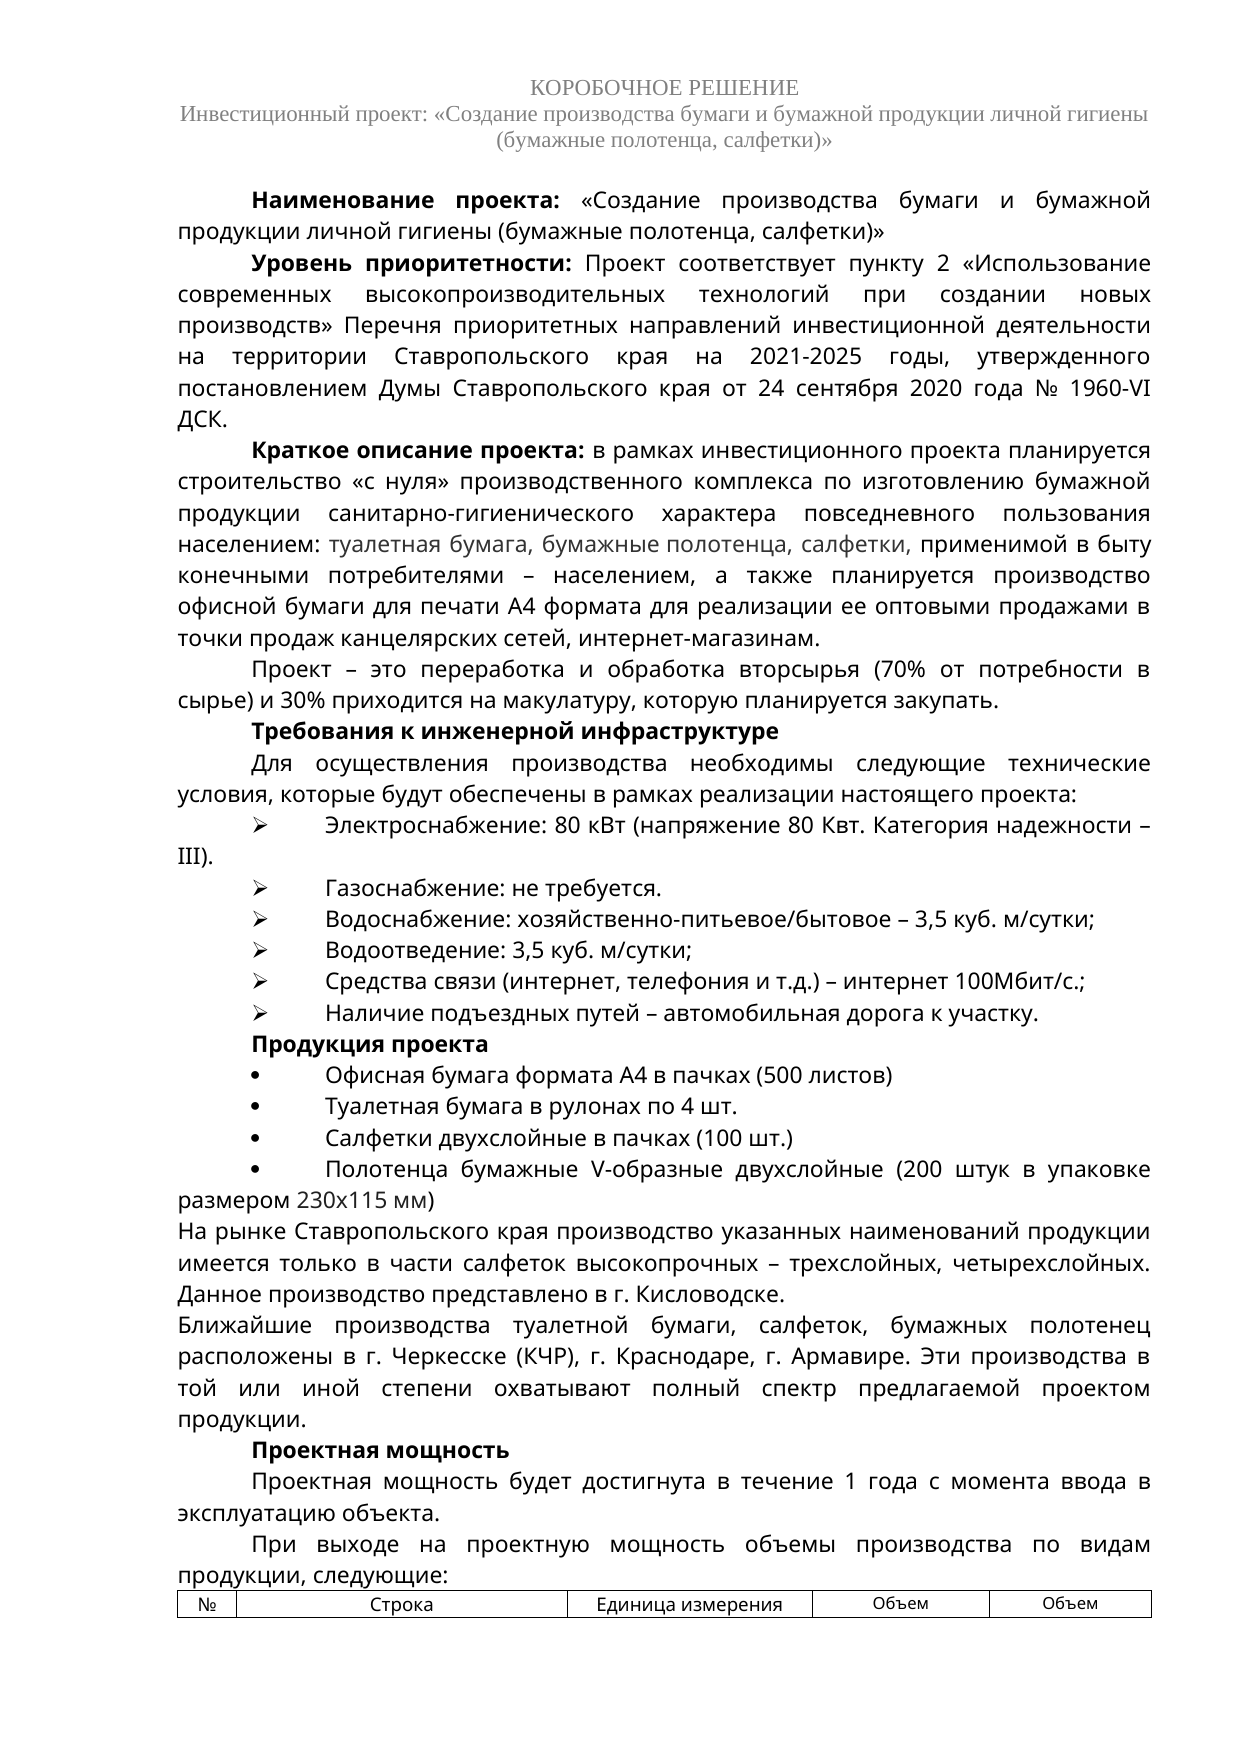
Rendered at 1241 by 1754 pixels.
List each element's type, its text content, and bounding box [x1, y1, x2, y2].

text Проектная мощность [177, 1434, 1152, 1465]
list Наличие подъездных путей – автомобильная дорога к участку. [177, 997, 1152, 1028]
table_header № [178, 1591, 236, 1617]
table_header Строка [237, 1591, 567, 1617]
list Полотенца бумажные V-образные двухслойные (200 штук в упаковке размером 230х115 мм) [177, 1153, 1152, 1215]
text Для осуществления производства необходимы следующие технические условия, которые будут обеспечены в рамках реализации настоящего проекта: [177, 747, 1152, 809]
text Ближайшие производства туалетной бумаги, салфеток, бумажных полотенец расположены в г. Черкесске (КЧР), г. Краснодаре, г. Армавире. Эти производства в той или иной степени охватывают полный спектр предлагаемой проектом продукции. [177, 1309, 1152, 1434]
list Салфетки двухслойные в пачках (100 шт.) [177, 1122, 1152, 1153]
list Водоснабжение: хозяйственно-питьевое/бытовое – 3,5 куб. м/сутки; [177, 903, 1152, 934]
text Наименование проекта: «Создание производства бумаги и бумажной продукции личной гигиены (бумажные полотенца, салфетки)» [177, 184, 1152, 247]
list Водоотведение: 3,5 куб. м/сутки; [177, 934, 1152, 965]
text На рынке Ставропольского края производство указанных наименований продукции имеется только в части салфеток высокопрочных – трехслойных, четырехслойных. Данное производство представлено в г. Кисловодске. [177, 1215, 1152, 1309]
list Средства связи (интернет, телефония и т.д.) – интернет 100Мбит/с.; [177, 965, 1152, 997]
list Газоснабжение: не требуется. [177, 872, 1152, 903]
text Уровень приоритетности: Проект соответствует пункту 2 «Использование современных высокопроизводительных технологий при создании новых производств» Перечня приоритетных направлений инвестиционной деятельности на территории Ставропольского края на 2021-2025 годы, утвержденного постановлением Думы Ставропольского края от 24 сентября 2020 года № 1960-VI ДСК. [177, 247, 1152, 434]
text При выходе на проектную мощность объемы производства по видам продукции, следующие: [177, 1528, 1152, 1590]
text Проект – это переработка и обработка вторсырья (70% от потребности в сырье) и 30% приходится на макулатуру, которую планируется закупать. [177, 653, 1152, 715]
list Офисная бумага формата А4 в пачках (500 листов) [177, 1059, 1152, 1090]
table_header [990, 1591, 1151, 1617]
table_header Единица измерения [568, 1591, 812, 1617]
text Продукция проекта [177, 1028, 1152, 1059]
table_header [813, 1591, 989, 1617]
list Электроснабжение: 80 кВт (напряжение 80 Квт. Категория надежности – III). [177, 809, 1152, 872]
text Требования к инженерной инфраструктуре [177, 715, 1152, 747]
text Краткое описание проекта: в рамках инвестиционного проекта планируется строительство «с нуля» производственного комплекса по изготовлению бумажной продукции санитарно-гигиенического характера повседневного пользования населением: туалетная бумага, бумажные полотенца, салфетки, применимой в быту конечными потребителями – населением, а также планируется производство офисной бумаги для печати А4 формата для реализации ее оптовыми продажами в точки продаж канцелярских сетей, интернет-магазинам. [177, 434, 1152, 653]
list Туалетная бумага в рулонах по 4 шт. [177, 1090, 1152, 1122]
text Проектная мощность будет достигнута в течение 1 года с момента ввода в эксплуатацию объекта. [177, 1465, 1152, 1528]
